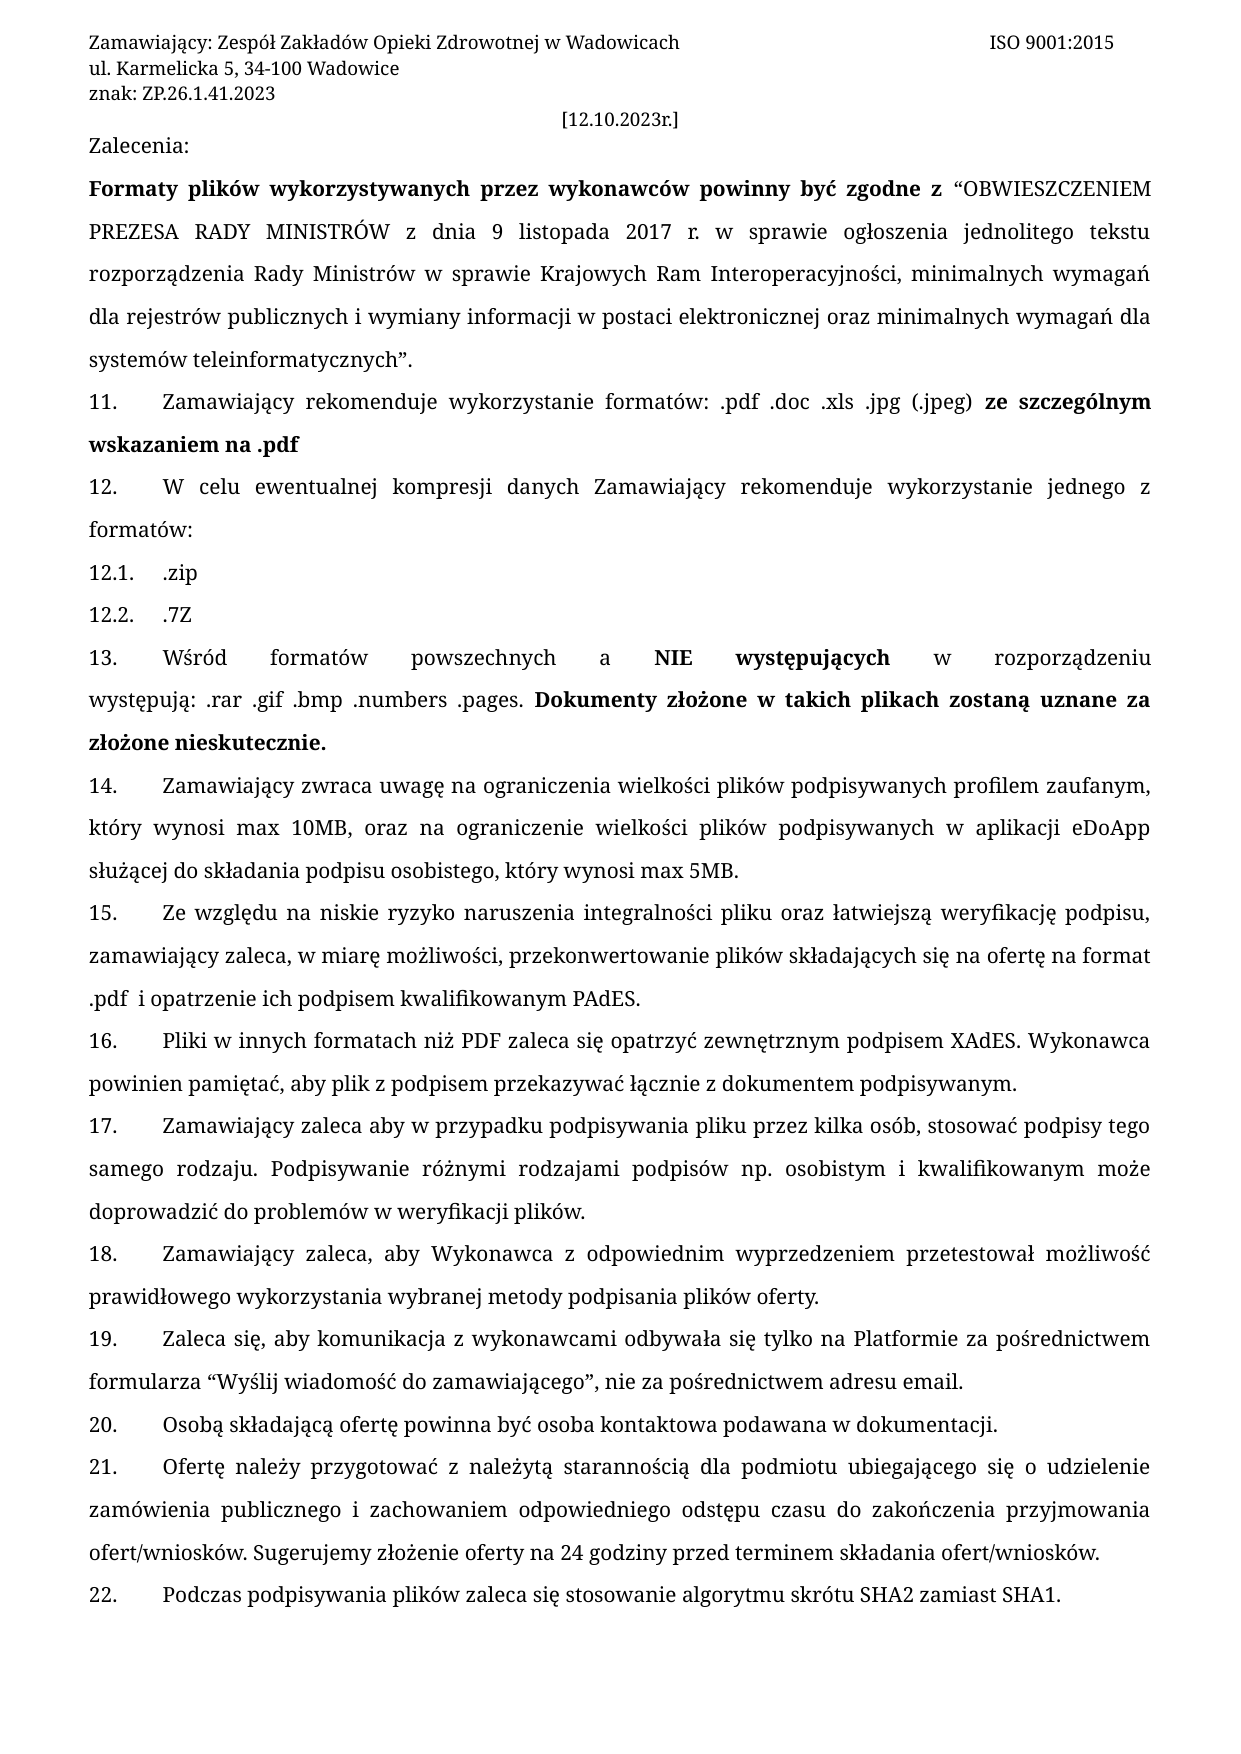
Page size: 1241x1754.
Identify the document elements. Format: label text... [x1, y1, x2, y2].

list Ofertę należy przygotować z należytą starannością dla podmiotu ubiegającego się o udzielenie zamówienia publicznego i zachowaniem odpowiedniego odstępu czasu do zakończenia przyjmowania ofert/wniosków. Sugerujemy złożenie oferty na 24 godziny przed terminem składania ofert/wniosków. [89, 1452, 1152, 1566]
list Wśród formatów powszechnych a NIE występujących w rozporządzeniu występują: .rar .gif .bmp .numbers .pages. Dokumenty złożone w takich plikach zostaną uznane za złożone nieskutecznie. [89, 643, 1152, 757]
list Zaleca się, aby komunikacja z wykonawcami odbywała się tylko na Platformie za pośrednictwem formularza “Wyślij wiadomość do zamawiającego”, nie za pośrednictwem adresu email. [89, 1324, 1152, 1396]
list Zalecenia: [89, 132, 1152, 160]
list Podczas podpisywania plików zaleca się stosowanie algorytmu skrótu SHA2 zamiast SHA1. [89, 1580, 1152, 1609]
list Zamawiający zwraca uwagę na ograniczenia wielkości plików podpisywanych profilem zaufanym, który wynosi max 10MB, oraz na ograniczenie wielkości plików podpisywanych w aplikacji eDoApp służącej do składania podpisu osobistego, który wynosi max 5MB. [89, 771, 1152, 884]
list Zamawiający zaleca, aby Wykonawca z odpowiednim wyprzedzeniem przetestował możliwość prawidłowego wykorzystania wybranej metody podpisania plików oferty. [89, 1239, 1152, 1310]
list Zamawiający zaleca aby w przypadku podpisywania pliku przez kilka osób, stosować podpisy tego samego rodzaju. Podpisywanie różnymi rodzajami podpisów np. osobistym i kwalifikowanym może doprowadzić do problemów w weryfikacji plików. [89, 1112, 1152, 1225]
list W celu ewentualnej kompresji danych Zamawiający rekomenduje wykorzystanie jednego z formatów: [89, 472, 1152, 543]
list .zip [89, 558, 1152, 586]
list Pliki w innych formatach niż PDF zaleca się opatrzyć zewnętrznym podpisem XAdES. Wykonawca powinien pamiętać, aby plik z podpisem przekazywać łącznie z dokumentem podpisywanym. [89, 1026, 1152, 1097]
list Zamawiający rekomenduje wykorzystanie formatów: .pdf .doc .xls .jpg (.jpeg) ze szczególnym wskazaniem na .pdf [89, 387, 1152, 458]
text Formaty plików wykorzystywanych przez wykonawców powinny być zgodne z “OBWIESZCZENIEM PREZESA RADY MINISTRÓW z dnia 9 listopada 2017 r. w sprawie ogłoszenia jednolitego tekstu rozporządzenia Rady Ministrów w sprawie Krajowych Ram Interoperacyjności, minimalnych wymagań dla rejestrów publicznych i wymiany informacji w postaci elektronicznej oraz minimalnych wymagań dla systemów teleinformatycznych”. [89, 174, 1152, 373]
list .7Z [89, 600, 1152, 629]
list Osobą składającą ofertę powinna być osoba kontaktowa podawana w dokumentacji. [89, 1410, 1152, 1438]
list Ze względu na niskie ryzyko naruszenia integralności pliku oraz łatwiejszą weryfikację podpisu, zamawiający zaleca, w miarę możliwości, przekonwertowanie plików składających się na ofertę na format .pdf i opatrzenie ich podpisem kwalifikowanym PAdES. [89, 898, 1152, 1012]
